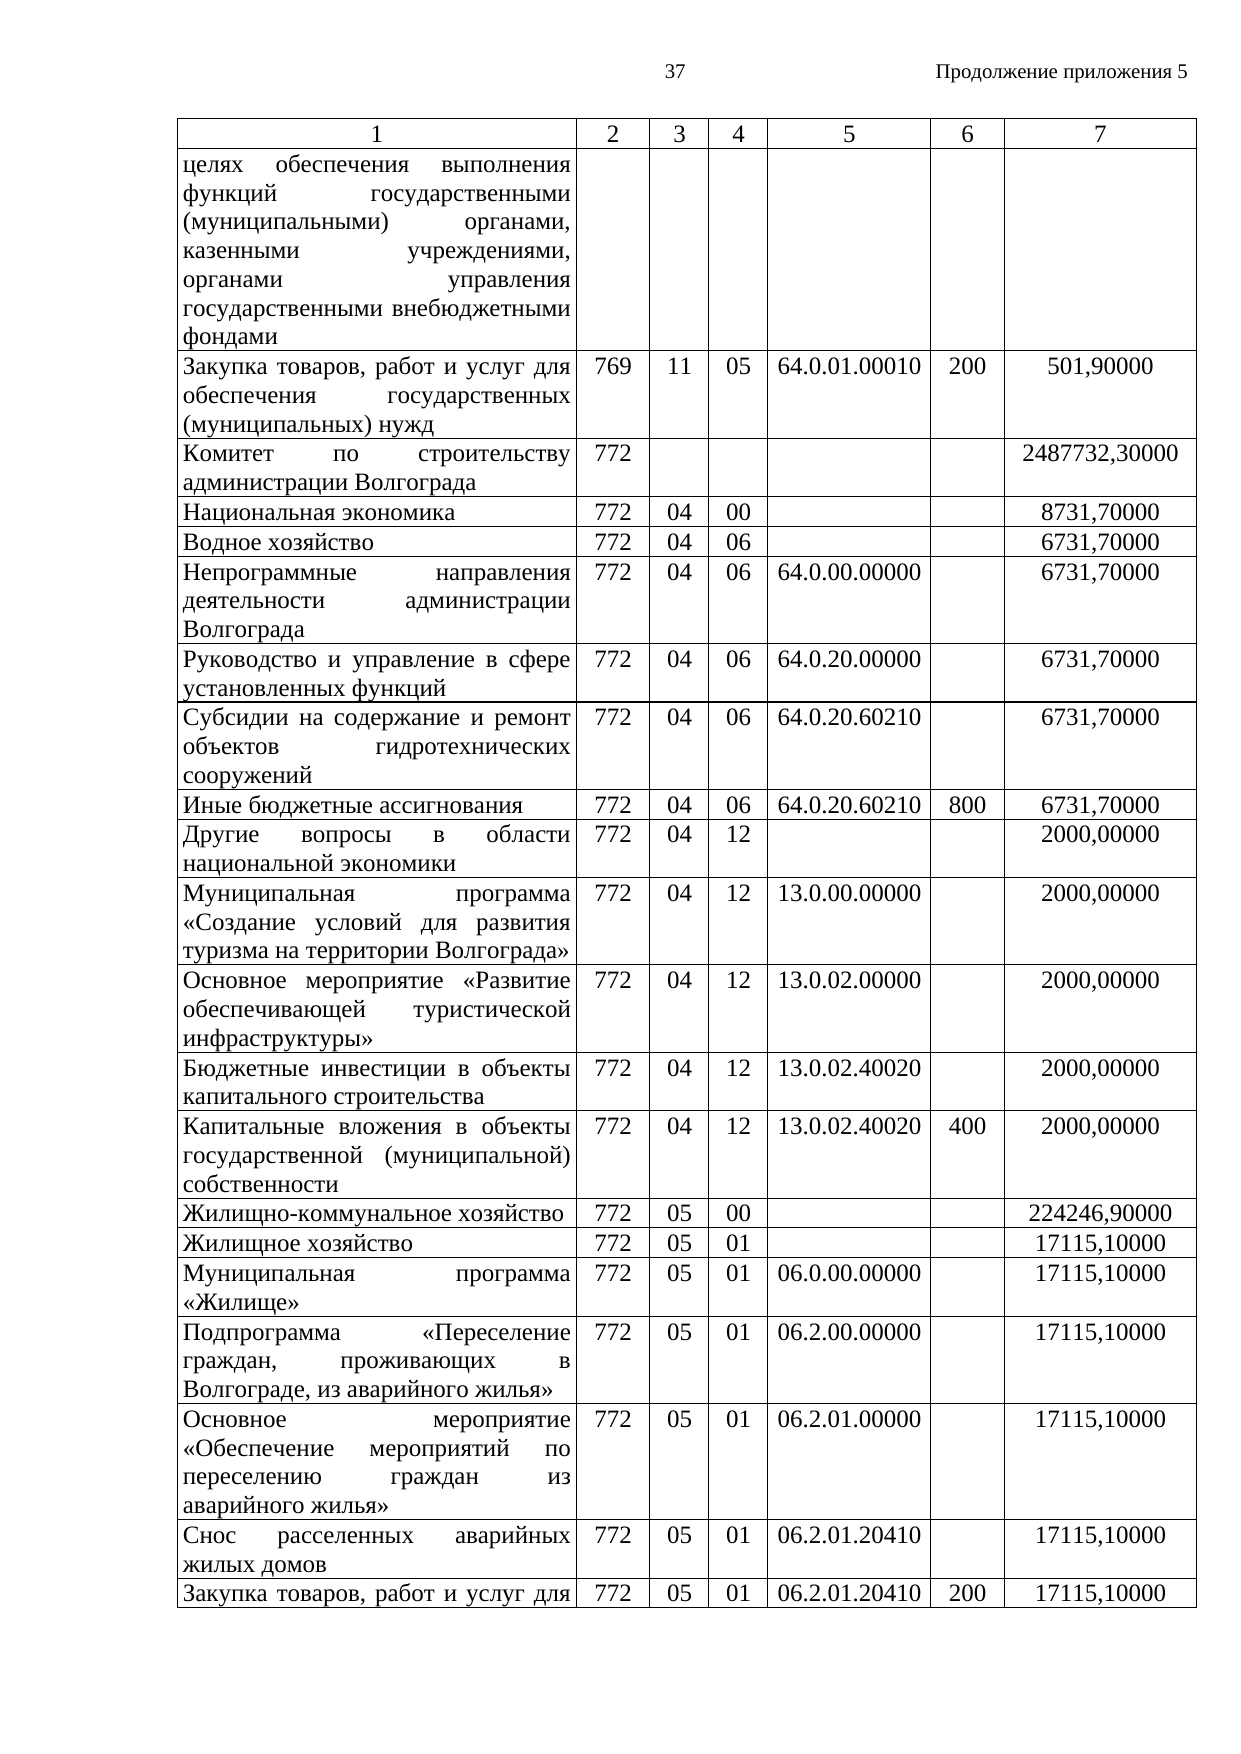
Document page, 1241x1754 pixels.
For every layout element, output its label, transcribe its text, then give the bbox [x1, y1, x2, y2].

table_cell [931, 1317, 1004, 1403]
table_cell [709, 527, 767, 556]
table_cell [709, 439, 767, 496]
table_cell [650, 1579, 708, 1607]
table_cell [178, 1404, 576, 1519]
table_header 5 [768, 119, 930, 148]
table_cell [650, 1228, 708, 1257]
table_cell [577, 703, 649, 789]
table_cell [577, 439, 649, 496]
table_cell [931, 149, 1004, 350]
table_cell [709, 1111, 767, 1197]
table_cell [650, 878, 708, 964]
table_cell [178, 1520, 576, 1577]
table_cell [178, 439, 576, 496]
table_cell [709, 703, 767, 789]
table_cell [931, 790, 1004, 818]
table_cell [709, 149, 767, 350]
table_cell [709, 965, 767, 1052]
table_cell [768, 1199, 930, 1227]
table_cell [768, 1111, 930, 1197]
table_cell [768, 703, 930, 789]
table_header 4 [709, 119, 767, 148]
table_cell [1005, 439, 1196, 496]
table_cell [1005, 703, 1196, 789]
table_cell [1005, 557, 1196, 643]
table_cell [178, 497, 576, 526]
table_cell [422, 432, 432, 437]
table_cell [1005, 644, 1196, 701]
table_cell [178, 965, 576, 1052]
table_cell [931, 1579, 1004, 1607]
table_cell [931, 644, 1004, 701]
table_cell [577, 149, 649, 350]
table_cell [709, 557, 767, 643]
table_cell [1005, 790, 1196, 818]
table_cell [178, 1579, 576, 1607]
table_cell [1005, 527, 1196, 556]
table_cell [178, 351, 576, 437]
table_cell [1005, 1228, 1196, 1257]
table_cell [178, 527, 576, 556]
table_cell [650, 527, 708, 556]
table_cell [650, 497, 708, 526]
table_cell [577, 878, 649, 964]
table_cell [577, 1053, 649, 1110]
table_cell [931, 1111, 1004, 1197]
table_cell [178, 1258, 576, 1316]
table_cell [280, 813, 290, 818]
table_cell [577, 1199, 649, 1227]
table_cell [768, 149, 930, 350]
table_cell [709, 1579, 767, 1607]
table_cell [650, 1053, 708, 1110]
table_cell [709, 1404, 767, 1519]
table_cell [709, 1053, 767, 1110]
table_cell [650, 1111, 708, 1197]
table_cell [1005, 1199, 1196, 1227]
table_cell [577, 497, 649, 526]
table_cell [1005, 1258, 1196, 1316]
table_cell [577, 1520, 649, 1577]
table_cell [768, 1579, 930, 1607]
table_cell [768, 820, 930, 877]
table_header 7 [1005, 119, 1196, 148]
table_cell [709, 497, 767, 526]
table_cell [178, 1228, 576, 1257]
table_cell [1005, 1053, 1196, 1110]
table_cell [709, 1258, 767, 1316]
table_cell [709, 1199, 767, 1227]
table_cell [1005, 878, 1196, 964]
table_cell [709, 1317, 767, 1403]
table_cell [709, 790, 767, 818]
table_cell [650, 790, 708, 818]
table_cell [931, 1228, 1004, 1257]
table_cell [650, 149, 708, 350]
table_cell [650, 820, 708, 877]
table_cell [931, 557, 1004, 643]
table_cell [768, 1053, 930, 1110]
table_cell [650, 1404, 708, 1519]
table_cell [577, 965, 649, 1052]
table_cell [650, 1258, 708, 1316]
table_header 2 [577, 119, 649, 148]
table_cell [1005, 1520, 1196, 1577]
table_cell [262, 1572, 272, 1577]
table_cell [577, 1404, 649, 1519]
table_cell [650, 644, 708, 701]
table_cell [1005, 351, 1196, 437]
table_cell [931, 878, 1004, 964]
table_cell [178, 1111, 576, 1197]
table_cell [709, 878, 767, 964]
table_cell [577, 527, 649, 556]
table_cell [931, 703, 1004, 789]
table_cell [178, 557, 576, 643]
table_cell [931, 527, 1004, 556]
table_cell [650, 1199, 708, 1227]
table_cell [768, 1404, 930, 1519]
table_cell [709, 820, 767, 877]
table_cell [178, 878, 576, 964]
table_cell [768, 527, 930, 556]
table_header 3 [650, 119, 708, 148]
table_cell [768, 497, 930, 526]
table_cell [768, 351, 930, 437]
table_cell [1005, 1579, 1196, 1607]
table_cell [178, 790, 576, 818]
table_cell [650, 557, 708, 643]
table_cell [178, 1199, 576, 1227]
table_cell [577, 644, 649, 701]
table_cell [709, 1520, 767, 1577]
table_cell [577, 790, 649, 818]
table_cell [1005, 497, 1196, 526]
table_header 6 [931, 119, 1004, 148]
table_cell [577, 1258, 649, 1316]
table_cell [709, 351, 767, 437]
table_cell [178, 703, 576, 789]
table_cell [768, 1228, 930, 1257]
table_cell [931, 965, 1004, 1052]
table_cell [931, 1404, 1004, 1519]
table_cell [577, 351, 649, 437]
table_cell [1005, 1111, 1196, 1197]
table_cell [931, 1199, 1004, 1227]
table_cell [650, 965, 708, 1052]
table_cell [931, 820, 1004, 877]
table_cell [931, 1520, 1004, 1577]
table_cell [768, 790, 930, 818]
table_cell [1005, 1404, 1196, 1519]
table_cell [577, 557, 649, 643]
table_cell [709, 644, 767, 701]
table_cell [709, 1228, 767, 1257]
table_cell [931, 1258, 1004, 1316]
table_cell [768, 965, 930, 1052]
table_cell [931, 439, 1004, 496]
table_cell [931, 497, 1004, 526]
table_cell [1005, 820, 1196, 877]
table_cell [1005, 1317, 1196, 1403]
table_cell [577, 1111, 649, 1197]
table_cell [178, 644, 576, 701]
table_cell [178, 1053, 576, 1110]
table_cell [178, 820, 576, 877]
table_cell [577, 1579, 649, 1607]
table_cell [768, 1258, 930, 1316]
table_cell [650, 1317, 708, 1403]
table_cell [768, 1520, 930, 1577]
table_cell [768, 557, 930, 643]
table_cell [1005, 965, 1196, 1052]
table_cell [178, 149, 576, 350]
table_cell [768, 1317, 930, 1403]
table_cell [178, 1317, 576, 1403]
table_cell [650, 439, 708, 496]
table_header 1 [178, 119, 576, 148]
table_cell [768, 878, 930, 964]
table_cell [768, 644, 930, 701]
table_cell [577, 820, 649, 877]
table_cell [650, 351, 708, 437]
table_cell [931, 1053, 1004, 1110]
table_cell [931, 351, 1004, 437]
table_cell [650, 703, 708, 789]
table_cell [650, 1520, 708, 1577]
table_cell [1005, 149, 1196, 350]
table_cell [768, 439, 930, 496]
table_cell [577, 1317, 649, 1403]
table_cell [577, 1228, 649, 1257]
